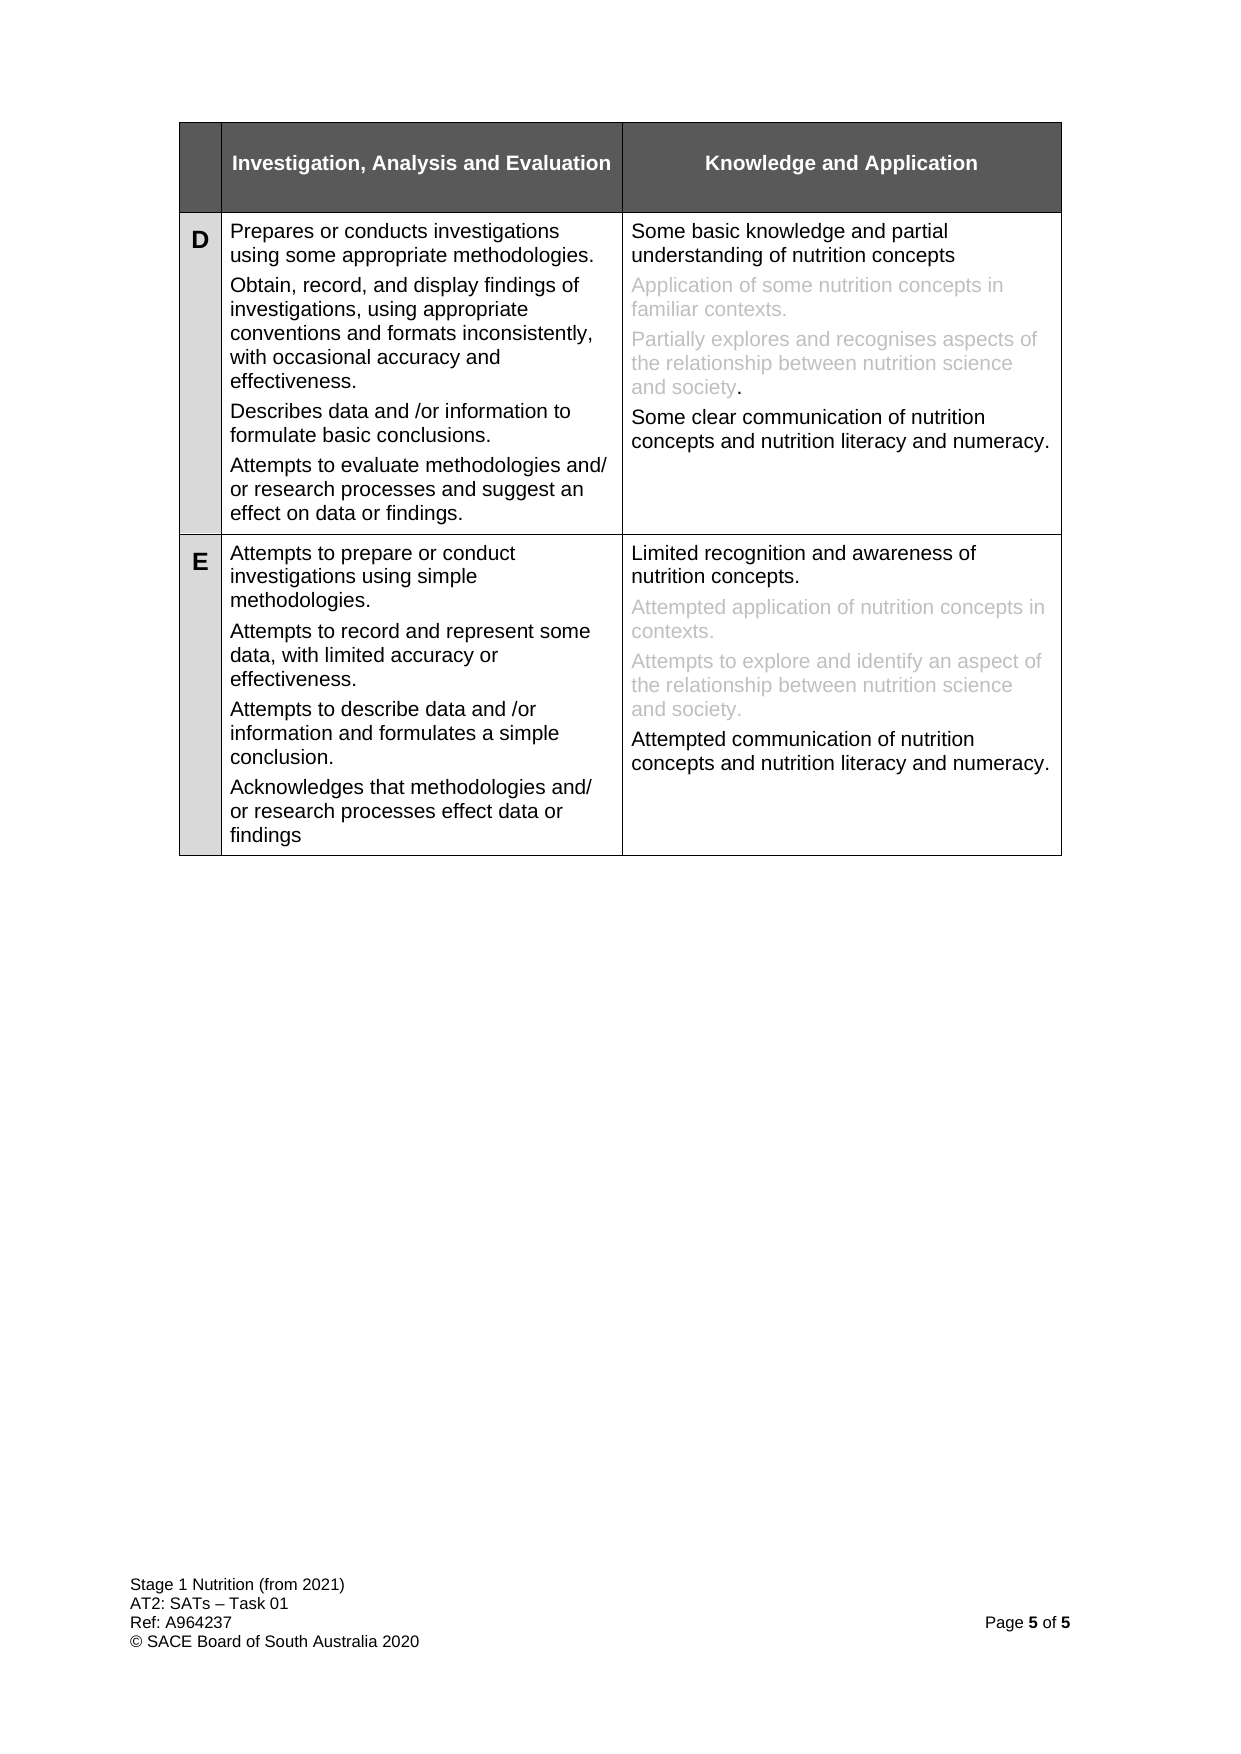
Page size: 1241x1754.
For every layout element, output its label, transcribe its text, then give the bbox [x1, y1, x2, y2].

table_cell Attempts to prepare or conduct investigations using simple methodologies. Attempts to record and represent some data, with limited accuracy or effectiveness. Attempts to describe data and /or information and formulates a simple conclusion. Acknowledges that methodologies and/ or research processes effect data or findings [222, 535, 622, 855]
table_header Investigation, Analysis and Evaluation [222, 123, 622, 212]
table_header [180, 123, 221, 212]
table_cell E [180, 535, 221, 855]
table_cell Prepares or conducts investigations using some appropriate methodologies. Obtain, record, and display findings of investigations, using appropriate conventions and formats inconsistently, with occasional accuracy and effectiveness. Describes data and /or information to formulate basic conclusions. Attempts to evaluate methodologies and/ or research processes and suggest an effect on data or findings. [222, 213, 622, 533]
table_header Knowledge and Application [623, 123, 1061, 212]
table_cell D [180, 213, 221, 533]
table_cell Some basic knowledge and partial understanding of nutrition concepts Application of some nutrition concepts in familiar contexts. Partially explores and recognises aspects of the relationship between nutrition science and society. Some clear communication of nutrition concepts and nutrition literacy and numeracy. [623, 213, 1061, 533]
table_cell Limited recognition and awareness of nutrition concepts. Attempted application of nutrition concepts in contexts. Attempts to explore and identify an aspect of the relationship between nutrition science and society. Attempted communication of nutrition concepts and nutrition literacy and numeracy. [623, 535, 1061, 855]
